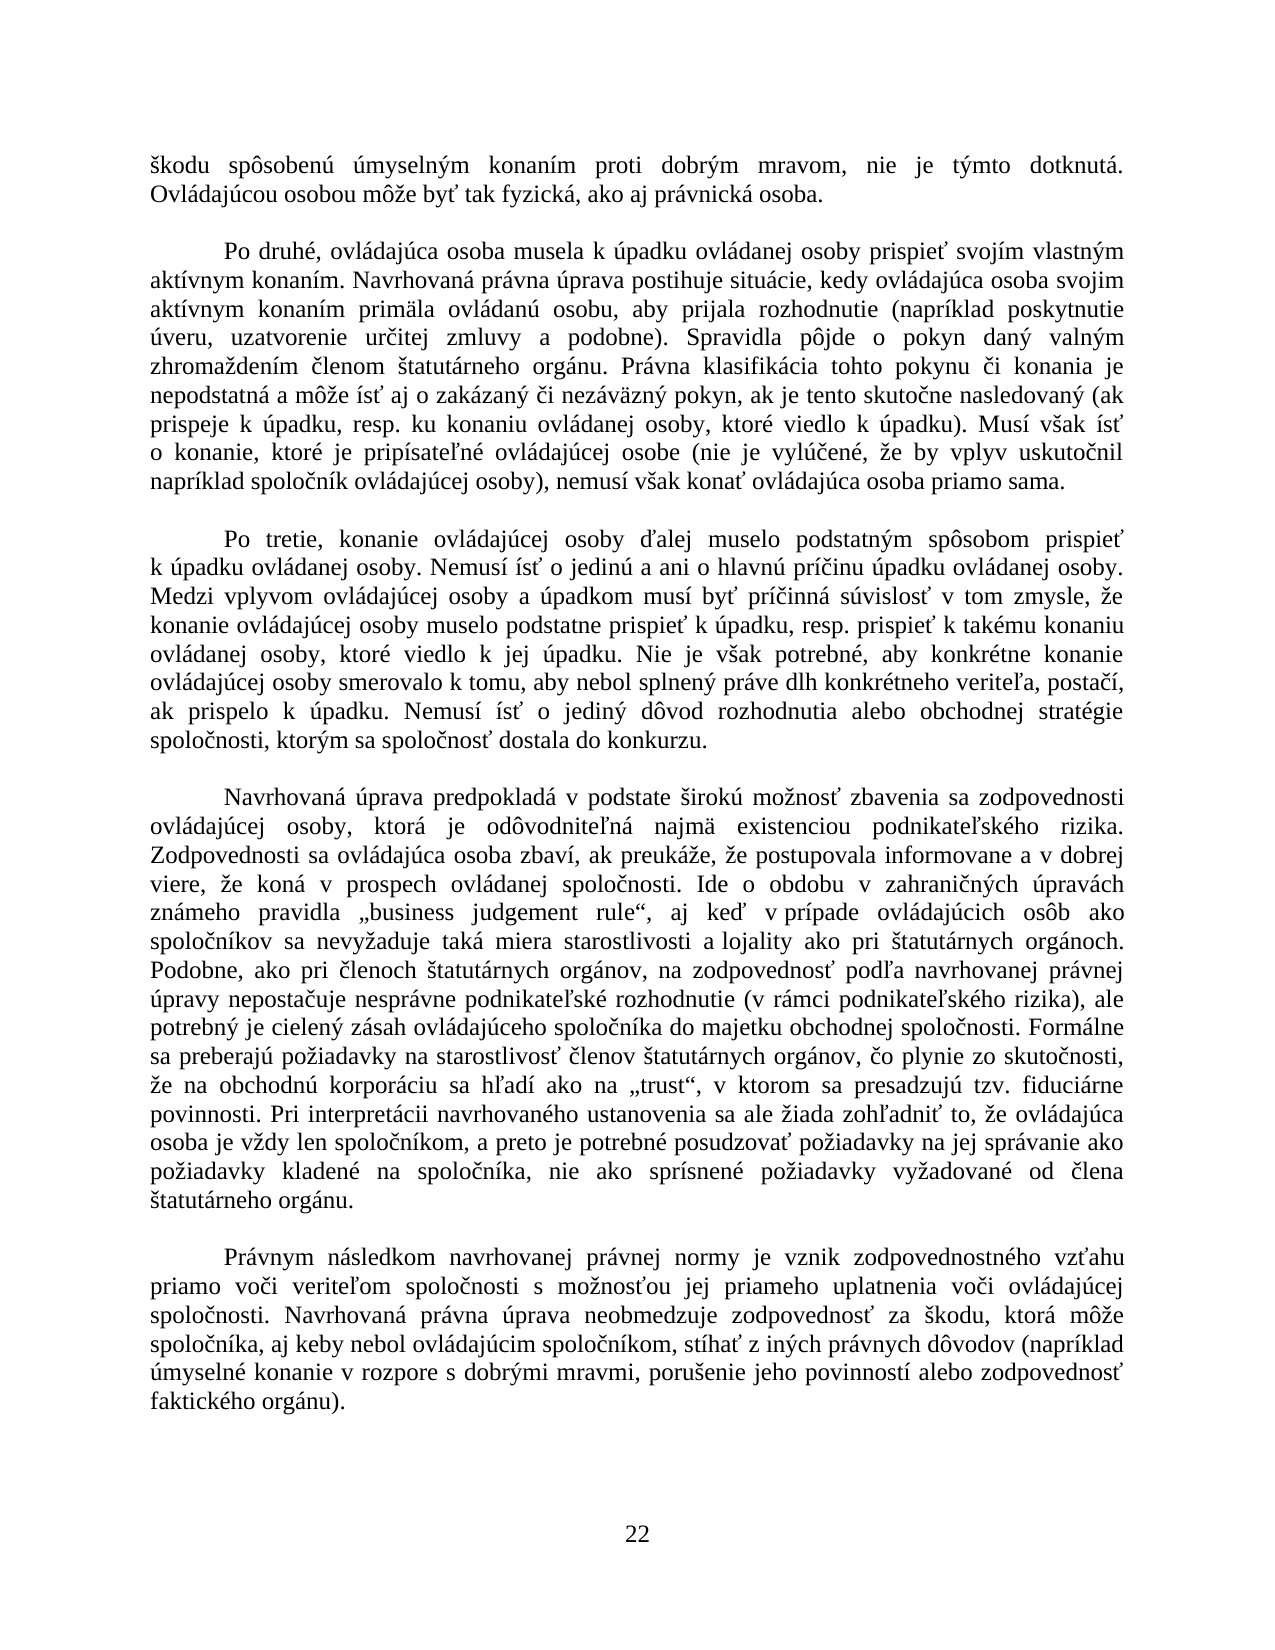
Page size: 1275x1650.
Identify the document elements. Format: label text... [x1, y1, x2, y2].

text Právnym následkom navrhovanej právnej normy je vznik zodpovednostného vzťahu priamo voči veriteľom spoločnosti s možnosťou jej priameho uplatnenia voči ovládajúcej spoločnosti. Navrhovaná právna úprava neobmedzuje zodpovednosť za škodu, ktorá môže spoločníka, aj keby nebol ovládajúcim spoločníkom, stíhať z iných právnych dôvodov (napríklad úmyselné konanie v rozpore s dobrými mravmi, porušenie jeho povinností alebo zodpovednosť faktického orgánu). [150, 1242, 1125, 1415]
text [150, 150, 1125, 207]
text Po druhé, ovládajúca osoba musela k úpadku ovládanej osoby prispieť svojím vlastným aktívnym konaním. Navrhovaná právna úprava postihuje situácie, kedy ovládajúca osoba svojim aktívnym konaním primäla ovládanú osobu, aby prijala rozhodnutie (napríklad poskytnutie úveru, uzatvorenie určitej zmluvy a podobne). Spravidla pôjde o pokyn daný valným zhromaždením členom štatutárneho orgánu. Právna klasifikácia tohto pokynu či konania je nepodstatná a môže ísť aj o zakázaný či nezáväzný pokyn, ak je tento skutočne nasledovaný (ak prispeje k úpadku, resp. ku konaniu ovládanej osoby, ktoré viedlo k úpadku). Musí však ísť o konanie, ktoré je pripísateľné ovládajúcej osobe (nie je vylúčené, že by vplyv uskutočnil napríklad spoločník ovládajúcej osoby), nemusí však konať ovládajúca osoba priamo sama. [150, 236, 1125, 495]
text Po tretie, konanie ovládajúcej osoby ďalej muselo podstatným spôsobom prispieť k úpadku ovládanej osoby. Nemusí ísť o jedinú a ani o hlavnú príčinu úpadku ovládanej osoby. Medzi vplyvom ovládajúcej osoby a úpadkom musí byť príčinná súvislosť v tom zmysle, že konanie ovládajúcej osoby muselo podstatne prispieť k úpadku, resp. prispieť k takému konaniu ovládanej osoby, ktoré viedlo k jej úpadku. Nie je však potrebné, aby konkrétne konanie ovládajúcej osoby smerovalo k tomu, aby nebol splnený práve dlh konkrétneho veriteľa, postačí, ak prispelo k úpadku. Nemusí ísť o jediný dôvod rozhodnutia alebo obchodnej stratégie spoločnosti, ktorým sa spoločnosť dostala do konkurzu. [150, 524, 1125, 754]
text Navrhovaná úprava predpokladá v podstate širokú možnosť zbavenia sa zodpovednosti ovládajúcej osoby, ktorá je odôvodniteľná najmä existenciou podnikateľského rizika. Zodpovednosti sa ovládajúca osoba zbaví, ak preukáže, že postupovala informovane a v dobrej viere, že koná v prospech ovládanej spoločnosti. Ide o obdobu v zahraničných úpravách známeho pravidla „business judgement rule“, aj keď v prípade ovládajúcich osôb ako spoločníkov sa nevyžaduje taká miera starostlivosti a lojality ako pri štatutárnych orgánoch. Podobne, ako pri členoch štatutárnych orgánov, na zodpovednosť podľa navrhovanej právnej úpravy nepostačuje nesprávne podnikateľské rozhodnutie (v rámci podnikateľského rizika), ale potrebný je cielený zásah ovládajúceho spoločníka do majetku obchodnej spoločnosti. Formálne sa preberajú požiadavky na starostlivosť členov štatutárnych orgánov, čo plynie zo skutočnosti, že na obchodnú korporáciu sa hľadí ako na „trust“, v ktorom sa presadzujú tzv. fiduciárne povinnosti. Pri interpretácii navrhovaného ustanovenia sa ale žiada zohľadniť to, že ovládajúca osoba je vždy len spoločníkom, a preto je potrebné posudzovať požiadavky na jej správanie ako požiadavky kladené na spoločníka, nie ako sprísnené požiadavky vyžadované od člena štatutárneho orgánu. [150, 782, 1125, 1214]
